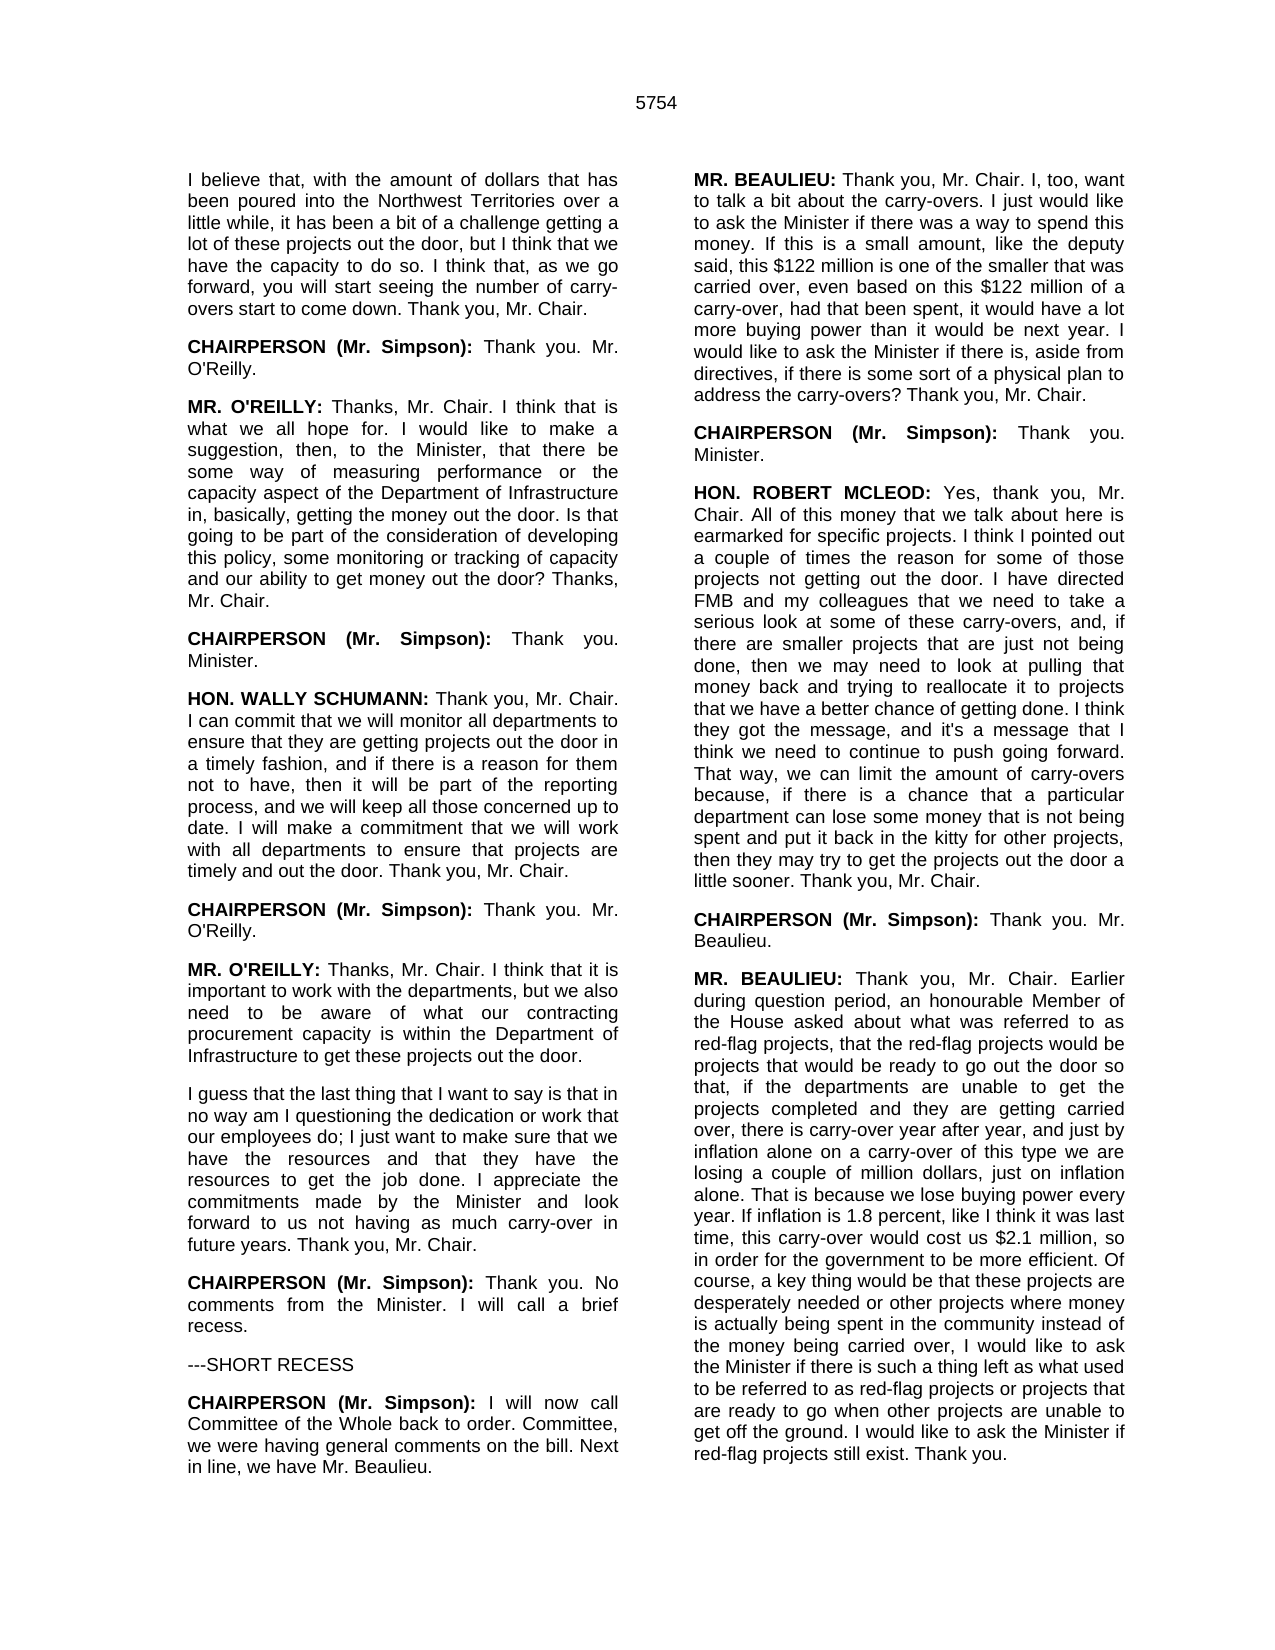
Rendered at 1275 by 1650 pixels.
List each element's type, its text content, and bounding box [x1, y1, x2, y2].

text MR. O'REILLY: Thanks, Mr. Chair. I think that it is important to work with the departments, but we also need to be aware of what our contracting procurement capacity is within the Department of Infrastructure to get these projects out the door. [187, 958, 619, 1066]
text CHAIRPERSON (Mr. Simpson): Thank you. Mr. O'Reilly. [187, 898, 619, 942]
text MR. BEAULIEU: Thank you, Mr. Chair. Earlier during question period, an honourable Member of the House asked about what was referred to as red-flag projects, that the red-flag projects would be projects that would be ready to go out the door so that, if the departments are unable to get the projects completed and they are getting carried over, there is carry-over year after year, and just by inflation alone on a carry-over of this type we are losing a couple of million dollars, just on inflation alone. That is because we lose buying power every year. If inflation is 1.8 percent, like I think it was last time, this carry-over would cost us $2.1 million, so in order for the government to be more efficient. Of course, a key thing would be that these projects are desperately needed or other projects where money is actually being spent in the community instead of the money being carried over, I would like to ask the Minister if there is such a thing left as what used to be referred to as red-flag projects or projects that are ready to go when other projects are unable to get off the ground. I would like to ask the Minister if red-flag projects still exist. Thank you. [694, 968, 1125, 1464]
text CHAIRPERSON (Mr. Simpson): Thank you. Mr. O'Reilly. [187, 336, 619, 379]
text MR. O'REILLY: Thanks, Mr. Chair. I think that is what we all hope for. I would like to make a suggestion, then, to the Minister, that there be some way of measuring performance or the capacity aspect of the Department of Infrastructure in, basically, getting the money out the door. Is that going to be part of the consideration of developing this policy, some monitoring or tracking of capacity and our ability to get money out the door? Thanks, Mr. Chair. [187, 396, 619, 611]
text ---SHORT RECESS [187, 1353, 619, 1375]
text CHAIRPERSON (Mr. Simpson): I will now call Committee of the Whole back to order. Committee, we were having general comments on the bill. Next in line, we have Mr. Beaulieu. [187, 1392, 619, 1478]
text I believe that, with the amount of dollars that has been poured into the Northwest Territories over a little while, it has been a bit of a challenge getting a lot of these projects out the door, but I think that we have the capacity to do so. I think that, as we go forward, you will start seeing the number of carry-overs start to come down. Thank you, Mr. Chair. [187, 168, 619, 319]
text HON. WALLY SCHUMANN: Thank you, Mr. Chair. I can commit that we will monitor all departments to ensure that they are getting projects out the door in a timely fashion, and if there is a reason for them not to have, then it will be part of the reporting process, and we will keep all those concerned up to date. I will make a commitment that we will work with all departments to ensure that projects are timely and out the door. Thank you, Mr. Chair. [187, 688, 619, 882]
text CHAIRPERSON (Mr. Simpson): Thank you. No comments from the Minister. I will call a brief recess. [187, 1272, 619, 1337]
text CHAIRPERSON (Mr. Simpson): Thank you. Minister. [187, 628, 619, 671]
text CHAIRPERSON (Mr. Simpson): Thank you. Mr. Beaulieu. [694, 908, 1125, 951]
text HON. ROBERT MCLEOD: Yes, thank you, Mr. Chair. All of this money that we talk about here is earmarked for specific projects. I think I pointed out a couple of times the reason for some of those projects not getting out the door. I have directed FMB and my colleagues that we need to take a serious look at some of these carry-overs, and, if there are smaller projects that are just not being done, then we may need to look at pulling that money back and trying to reallocate it to projects that we have a better chance of getting done. I think they got the message, and it's a message that I think we need to continue to push going forward. That way, we can limit the amount of carry-overs because, if there is a chance that a particular department can lose some money that is not being spent and put it back in the kitty for other projects, then they may try to get the projects out the door a little sooner. Thank you, Mr. Chair. [694, 482, 1125, 892]
text MR. BEAULIEU: Thank you, Mr. Chair. I, too, want to talk a bit about the carry-overs. I just would like to ask the Minister if there was a way to spend this money. If this is a small amount, like the deputy said, this $122 million is one of the smaller that was carried over, even based on this $122 million of a carry-over, had that been spent, it would have a lot more buying power than it would be next year. I would like to ask the Minister if there is, aside from directives, if there is some sort of a physical plan to address the carry-overs? Thank you, Mr. Chair. [694, 168, 1125, 406]
text I guess that the last thing that I want to say is that in no way am I questioning the dedication or work that our employees do; I just want to make sure that we have the resources and that they have the resources to get the job done. I appreciate the commitments made by the Minister and look forward to us not having as much carry-over in future years. Thank you, Mr. Chair. [187, 1083, 619, 1255]
text CHAIRPERSON (Mr. Simpson): Thank you. Minister. [694, 422, 1125, 465]
